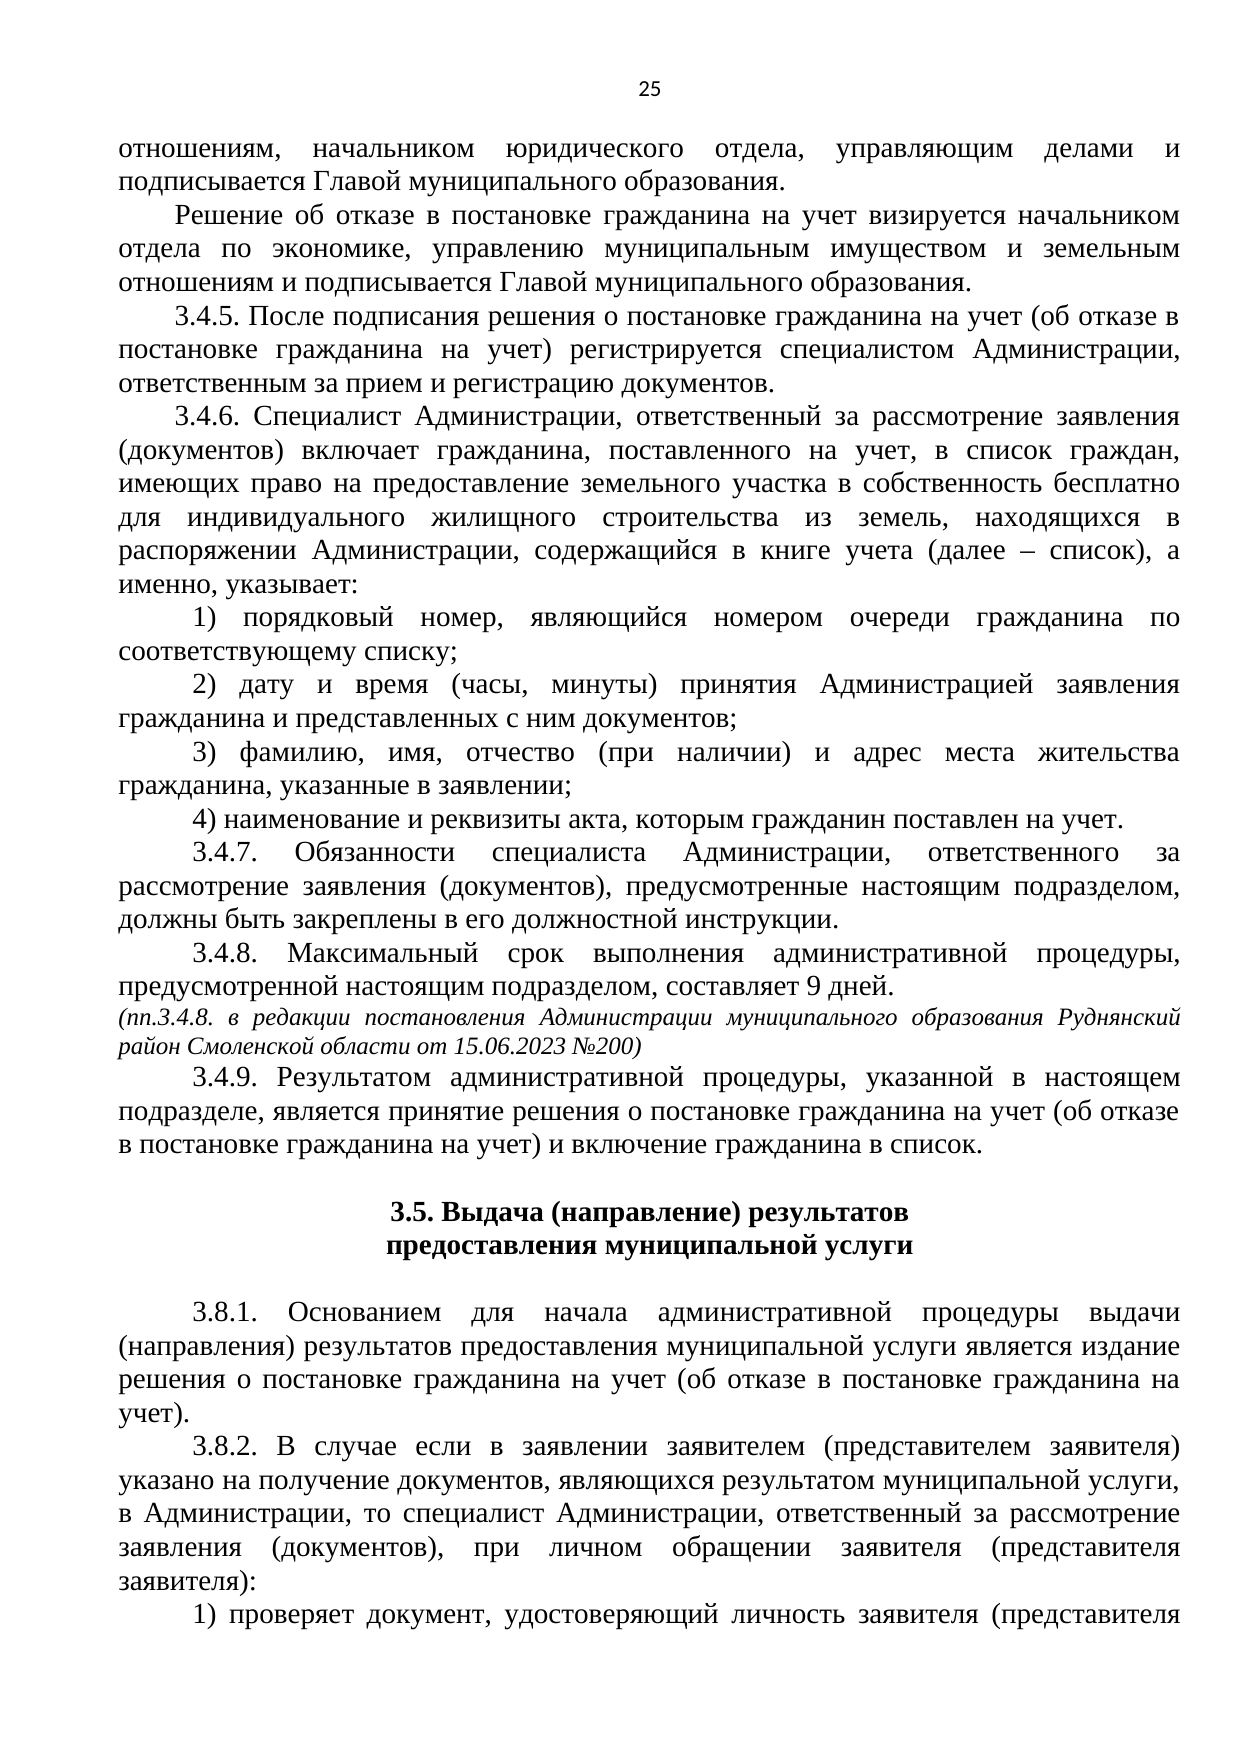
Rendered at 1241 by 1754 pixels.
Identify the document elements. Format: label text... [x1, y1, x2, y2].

text 3.8.2. В случае если в заявлении заявителем (представителем заявителя) указано на получение документов, являющихся результатом муниципальной услуги, в Администрации, то специалист Администрации, ответственный за рассмотрение заявления (документов), при личном обращении заявителя (представителя заявителя): [118, 1428, 1181, 1596]
text 3.4.5. После подписания решения о постановке гражданина на учет (об отказе в постановке гражданина на учет) регистрируется специалистом Администрации, ответственным за прием и регистрацию документов. [118, 298, 1181, 398]
text (пп.3.4.8. в редакции постановления Администрации муниципального образования Руднянский район Смоленской области от 15.06.2023 №200) [118, 1002, 1181, 1059]
text 3) фамилию, имя, отчество (при наличии) и адрес места жительства гражданина, указанные в заявлении; [118, 734, 1181, 801]
text Решение об отказе в постановке гражданина на учет визируется начальником отдела по экономике, управлению муниципальным имуществом и земельным отношениям и подписывается Главой муниципального образования. [118, 197, 1181, 298]
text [118, 130, 1181, 197]
text 3.4.9. Результатом административной процедуры, указанной в настоящем подразделе, является принятие решения о постановке гражданина на учет (об отказе в постановке гражданина на учет) и включение гражданина в список. [118, 1059, 1181, 1160]
text 3.4.6. Специалист Администрации, ответственный за рассмотрение заявления (документов) включает гражданина, поставленного на учет, в список граждан, имеющих право на предоставление земельного участка в собственность бесплатно для индивидуального жилищного строительства из земель, находящихся в распоряжении Администрации, содержащийся в книге учета (далее – список), а именно, указывает: [118, 398, 1181, 599]
text 2) дату и время (часы, минуты) принятия Администрацией заявления гражданина и представленных с ним документов; [118, 667, 1181, 734]
text 3.5. Выдача (направление) результатов [118, 1194, 1181, 1227]
text предоставления муниципальной услуги [118, 1227, 1181, 1261]
text 3.8.1. Основанием для начала административной процедуры выдачи (направления) результатов предоставления муниципальной услуги является издание решения о постановке гражданина на учет (об отказе в постановке гражданина на учет). [118, 1294, 1181, 1428]
text 3.4.7. Обязанности специалиста Администрации, ответственного за рассмотрение заявления (документов), предусмотренные настоящим подразделом, должны быть закреплены в его должностной инструкции. [118, 834, 1181, 935]
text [118, 1596, 1181, 1630]
text 4) наименование и реквизиты акта, которым гражданин поставлен на учет. [118, 801, 1181, 834]
text 1) порядковый номер, являющийся номером очереди гражданина по соответствующему списку; [118, 599, 1181, 667]
text 3.4.8. Максимальный срок выполнения административной процедуры, предусмотренной настоящим подразделом, составляет 9 дней. [118, 935, 1181, 1002]
